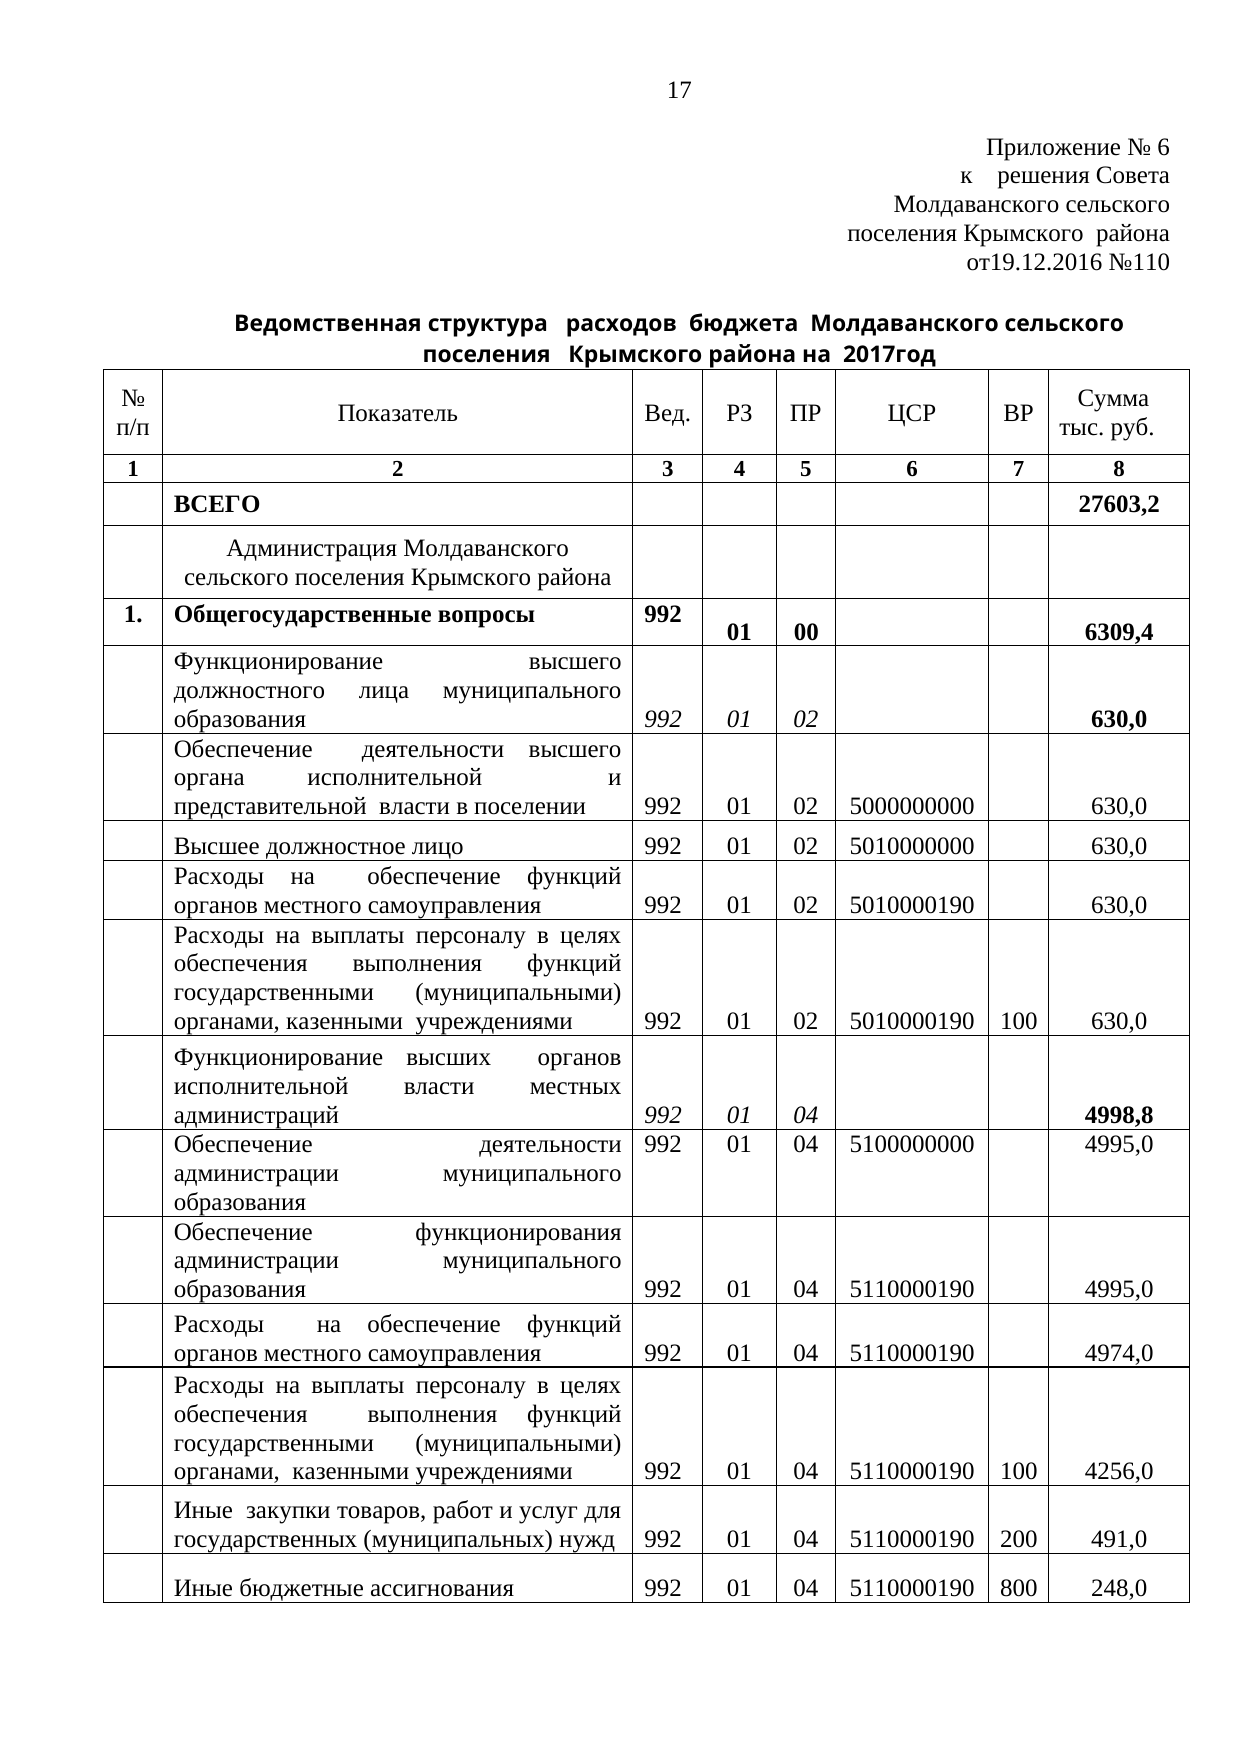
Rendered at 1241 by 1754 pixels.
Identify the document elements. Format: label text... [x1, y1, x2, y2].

table_cell 04 [777, 1486, 835, 1553]
table_cell [989, 1130, 1048, 1216]
table_cell 01 [703, 861, 776, 919]
table_cell Иные бюджетные ассигнования [163, 1554, 632, 1602]
table_cell [703, 483, 776, 525]
table_cell 4974,0 [1049, 1304, 1189, 1366]
table_cell 630,0 [1049, 646, 1189, 733]
table_cell [989, 599, 1048, 645]
table_cell 01 [703, 1304, 776, 1366]
table_cell Обеспечение функционирования администрации муниципального образования [163, 1217, 632, 1303]
table_cell 04 [777, 1217, 835, 1303]
table_cell [836, 599, 988, 645]
table_cell 992 [633, 920, 702, 1035]
table_cell Расходы на обеспечение функций органов местного самоуправления [163, 1304, 632, 1366]
table_header Показатель [163, 370, 632, 454]
text Приложение № 6 [177, 132, 1170, 161]
table_cell 491,0 [1049, 1486, 1189, 1553]
table_cell Администрация Молдаванского сельского поселения Крымского района [163, 526, 632, 598]
table_cell 992 [633, 646, 702, 733]
table_cell [989, 734, 1048, 820]
text Ведомственная структура расходов бюджета Молдаванского сельского поселения Крымского района на 2017год [177, 307, 1181, 369]
table_cell 5 [777, 455, 835, 482]
table_cell [633, 526, 702, 598]
text от19.12.2016 №110 [786, 247, 1170, 276]
table_cell [989, 861, 1048, 919]
table_cell [104, 1554, 162, 1602]
table_cell 01 [703, 920, 776, 1035]
table_cell [1049, 526, 1189, 598]
table_cell 992 [633, 599, 702, 645]
table_cell [836, 1036, 988, 1128]
table_cell 04 [777, 1036, 835, 1128]
table_cell 992 [633, 1304, 702, 1366]
table_cell 992 [633, 1368, 702, 1485]
table_cell 630,0 [1049, 920, 1189, 1035]
table_cell [104, 821, 162, 860]
table_cell 01 [703, 646, 776, 733]
table_cell Функционирование высших органов исполнительной власти местных администраций [163, 1036, 632, 1128]
table_cell [104, 920, 162, 1035]
table_cell 27603,2 [1049, 483, 1189, 525]
table_cell 4256,0 [1049, 1368, 1189, 1485]
table_header № п/п [104, 370, 162, 454]
table_cell 5110000190 [836, 1486, 988, 1553]
table_cell [989, 483, 1048, 525]
table_cell [104, 1486, 162, 1553]
table_cell Расходы на обеспечение функций органов местного самоуправления [163, 861, 632, 919]
table_cell Расходы на выплаты персоналу в целях обеспечения выполнения функций государственными (муниципальными) органами, казенными учреждениями [163, 920, 632, 1035]
table_header Вед. [633, 370, 702, 454]
table_cell 5110000190 [836, 1368, 988, 1485]
table_cell 630,0 [1049, 821, 1189, 860]
table_cell 04 [777, 1304, 835, 1366]
table_cell 02 [777, 920, 835, 1035]
table_cell [633, 483, 702, 525]
table_cell 1 [104, 455, 162, 482]
table_cell [989, 821, 1048, 860]
table_cell 5010000190 [836, 861, 988, 919]
table_header РЗ [703, 370, 776, 454]
table_cell 992 [633, 734, 702, 820]
table_cell 992 [633, 1217, 702, 1303]
table_cell 5000000000 [836, 734, 988, 820]
table_cell 800 [989, 1554, 1048, 1602]
table_cell 01 [703, 1217, 776, 1303]
table_cell [989, 526, 1048, 598]
table_cell 5010000190 [836, 920, 988, 1035]
table_cell Высшее должностное лицо [163, 821, 632, 860]
table_header ПР [777, 370, 835, 454]
table_cell 5100000000 [836, 1130, 988, 1216]
table_cell 5110000190 [836, 1304, 988, 1366]
table_cell 00 [777, 599, 835, 645]
table_cell 01 [703, 734, 776, 820]
table_cell Функционирование высшего должностного лица муниципального образования [163, 646, 632, 733]
table_cell [777, 483, 835, 525]
table_cell Иные закупки товаров, работ и услуг для государственных (муниципальных) нужд [163, 1486, 632, 1553]
table_cell [104, 1304, 162, 1366]
table_cell [989, 1217, 1048, 1303]
table_cell [104, 526, 162, 598]
table_cell 01 [703, 1554, 776, 1602]
table_cell 630,0 [1049, 734, 1189, 820]
table_cell [104, 646, 162, 733]
table_cell 01 [703, 821, 776, 860]
table_cell [104, 734, 162, 820]
table_cell 02 [777, 861, 835, 919]
table_cell 100 [989, 1368, 1048, 1485]
table_cell ВСЕГО [163, 483, 632, 525]
table_cell Обеспечение деятельности высшего органа исполнительной и представительной власти в поселении [163, 734, 632, 820]
table_cell 5110000190 [836, 1554, 988, 1602]
table_cell [104, 1130, 162, 1216]
table_cell 3 [633, 455, 702, 482]
table_cell 992 [633, 1486, 702, 1553]
table_cell 4995,0 [1049, 1217, 1189, 1303]
table_cell 248,0 [1049, 1554, 1189, 1602]
table_cell 200 [989, 1486, 1048, 1553]
table_header ЦСР [836, 370, 988, 454]
table_cell 02 [777, 646, 835, 733]
table_cell Обеспечение деятельности администрации муниципального образования [163, 1130, 632, 1216]
table_cell 01 [703, 1368, 776, 1485]
table_cell [703, 526, 776, 598]
text к решения Совета Молдаванского сельского поселения Крымского района [786, 161, 1170, 247]
table_cell 992 [633, 1036, 702, 1128]
table_cell 5110000190 [836, 1217, 988, 1303]
table_cell [989, 646, 1048, 733]
table_cell [836, 646, 988, 733]
table_cell 8 [1049, 455, 1189, 482]
table_cell 01 [703, 1486, 776, 1553]
table_header Сумма тыс. руб. [1049, 370, 1189, 454]
table_cell [104, 1217, 162, 1303]
table_cell [989, 1304, 1048, 1366]
table_cell 04 [777, 1554, 835, 1602]
table_cell [836, 483, 988, 525]
table_cell 04 [777, 1368, 835, 1485]
table_cell 992 [633, 821, 702, 860]
table_cell [104, 861, 162, 919]
table_cell 4998,8 [1049, 1036, 1189, 1128]
table_cell 2 [163, 455, 632, 482]
table_cell 5010000000 [836, 821, 988, 860]
table_cell 04 [777, 1130, 835, 1216]
table_cell [989, 1036, 1048, 1128]
table_cell 4995,0 [1049, 1130, 1189, 1216]
table_cell 01 [703, 599, 776, 645]
table_cell Расходы на выплаты персоналу в целях обеспечения выполнения функций государственными (муниципальными) органами, казенными учреждениями [163, 1368, 632, 1485]
table_cell [104, 483, 162, 525]
table_cell Общегосударственные вопросы [163, 599, 632, 645]
table_cell 992 [633, 861, 702, 919]
table_header ВР [989, 370, 1048, 454]
table_cell 1. [104, 599, 162, 645]
table_cell 01 [703, 1130, 776, 1216]
table_cell 7 [989, 455, 1048, 482]
table_cell 01 [703, 1036, 776, 1128]
table_cell [104, 1036, 162, 1128]
table_cell [104, 1368, 162, 1485]
table_cell 630,0 [1049, 861, 1189, 919]
table_cell 4 [703, 455, 776, 482]
table_cell 6309,4 [1049, 599, 1189, 645]
table_cell 02 [777, 821, 835, 860]
table_cell 6 [836, 455, 988, 482]
table_cell [777, 526, 835, 598]
table_cell [836, 526, 988, 598]
table_cell 992 [633, 1554, 702, 1602]
table_cell 02 [777, 734, 835, 820]
table_cell 992 [633, 1130, 702, 1216]
table_cell 100 [989, 920, 1048, 1035]
